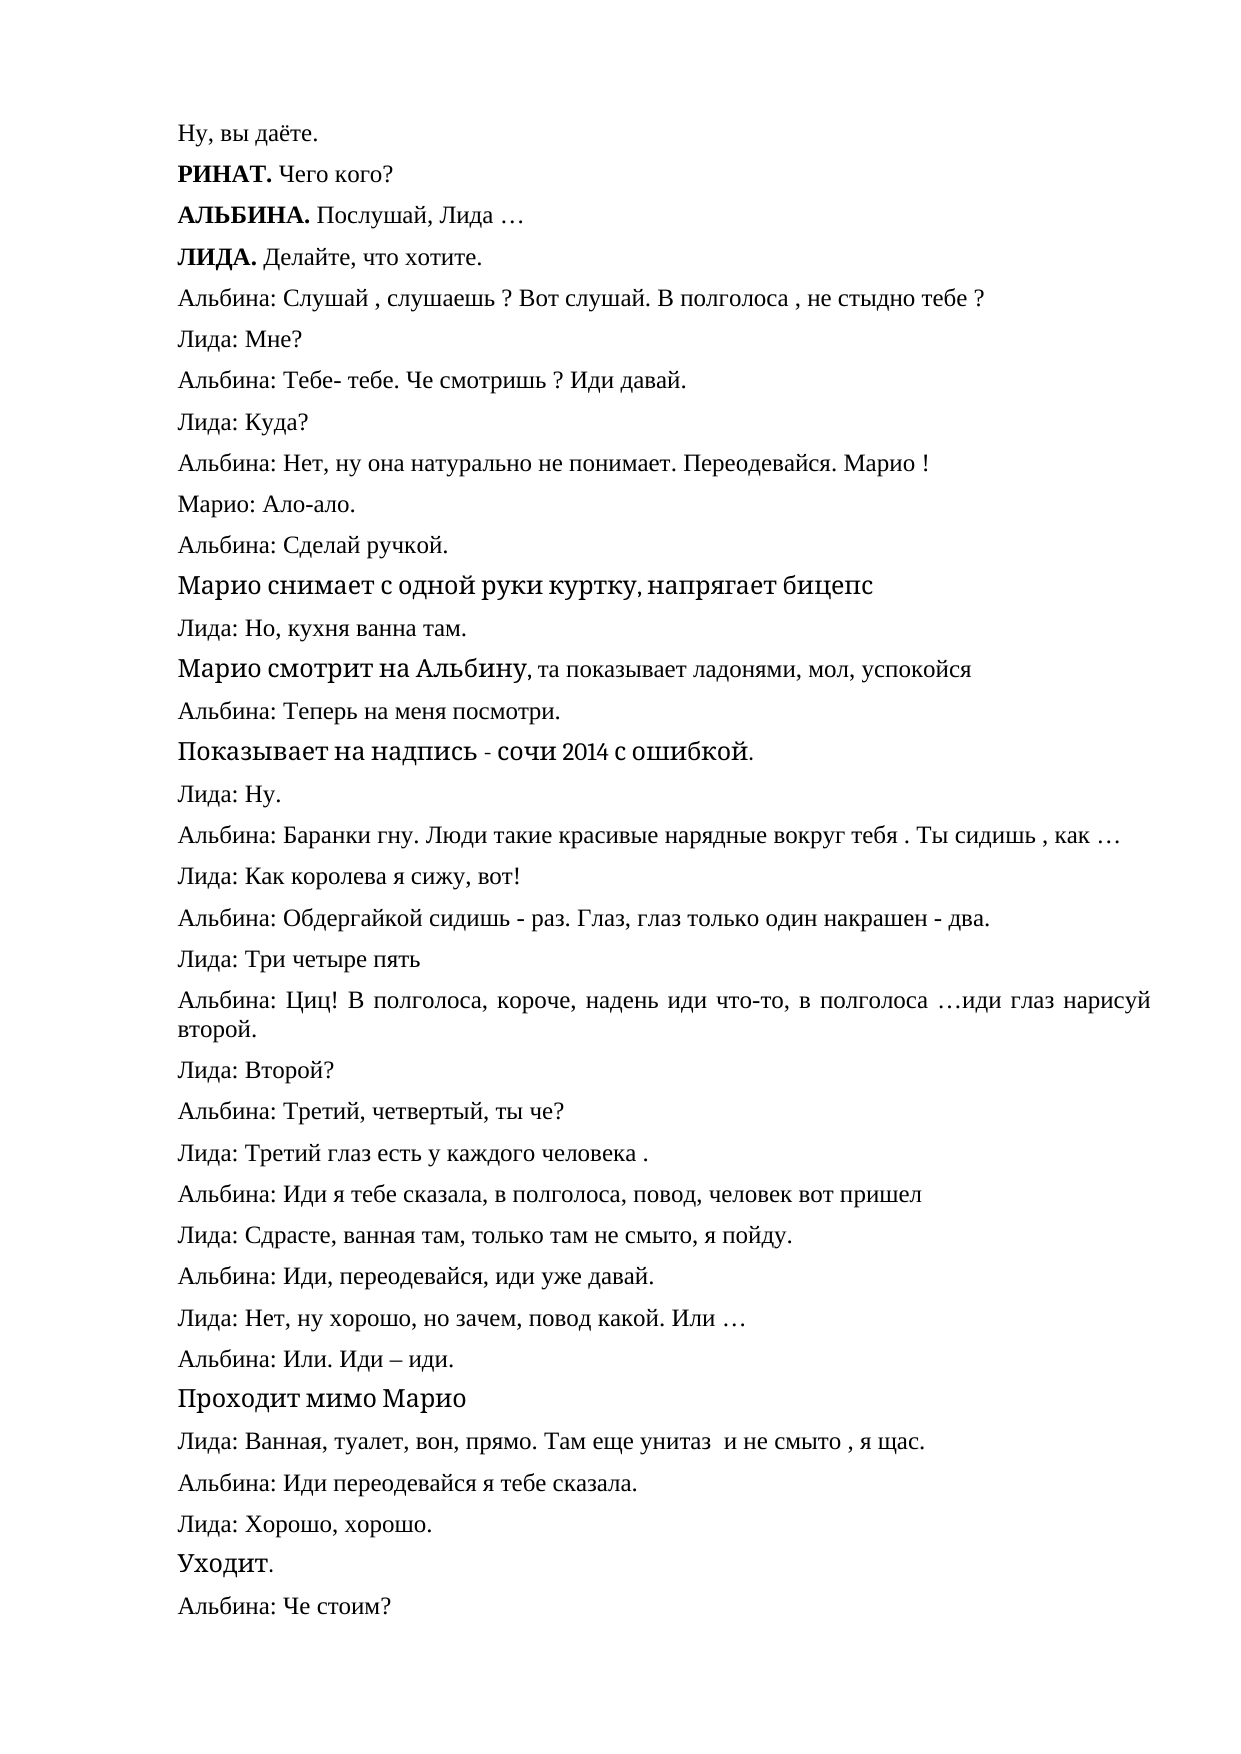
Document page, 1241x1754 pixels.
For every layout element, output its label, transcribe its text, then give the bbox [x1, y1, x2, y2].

text АЛЬБИНА. Послушай, Лида … [177, 201, 1152, 229]
text РИНАТ. Чего кого? [177, 159, 1152, 188]
text Альбина: Тебе- тебе. Че смотришь ? Иди давай. [177, 366, 1152, 394]
text Уходит. [177, 1550, 1152, 1579]
text Лида: Куда? [177, 407, 1152, 436]
text Марио смотрит на Альбину, та показывает ладонями, мол, успокойся [177, 654, 1152, 684]
text Альбина: Обдергайкой сидишь - раз. Глаз, глаз только один накрашен - два. [177, 903, 1152, 931]
text Лида: Второй? [177, 1055, 1152, 1084]
text Альбина: Нет, ну она натурально не понимает. Переодевайся. Марио ! [177, 448, 1152, 477]
text Лида: Хорошо, хорошо. [177, 1509, 1152, 1538]
text Альбина: Че стоим? [177, 1591, 1152, 1620]
text ЛИДА. Делайте, что хотите. [177, 242, 1152, 271]
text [177, 118, 1152, 147]
text Альбина: Циц! В полголоса, короче, надень иди что-то, в полголоса …иди глаз нарисуй второй. [177, 985, 1152, 1043]
text Лида: Но, кухня ванна там. [177, 613, 1152, 642]
text Марио снимает с одной руки куртку, напрягает бицепс [177, 572, 1152, 601]
text Лида: Сдрасте, ванная там, только там не смыто, я пойду. [177, 1220, 1152, 1249]
text Альбина: Сделай ручкой. [177, 531, 1152, 559]
text Альбина: Или. Иди – иди. [177, 1344, 1152, 1373]
text Альбина: Иди переодевайся я тебе сказала. [177, 1468, 1152, 1496]
text Альбина: Баранки гну. Люди такие красивые нарядные вокруг тебя . Ты сидишь , как … [177, 820, 1152, 849]
text Лида: Мне? [177, 324, 1152, 353]
text Альбина: Иди я тебе сказала, в полголоса, повод, человек вот пришел [177, 1179, 1152, 1208]
text Лида: Третий глаз есть у каждого человека . [177, 1138, 1152, 1166]
text Показывает на надпись - сочи 2014 с ошибкой. [177, 738, 1152, 766]
text Альбина: Слушай , слушаешь ? Вот слушай. В полголоса , не стыдно тебе ? [177, 283, 1152, 312]
text Альбина: Иди, переодевайся, иди уже давай. [177, 1261, 1152, 1290]
text Лида: Три четыре пять [177, 944, 1152, 973]
text Лида: Ванная, туалет, вон, прямо. Там еще унитаз и не смыто , я щас. [177, 1426, 1152, 1455]
text Лида: Как королева я сижу, вот! [177, 861, 1152, 890]
text Марио: Ало-ало. [177, 489, 1152, 518]
text Альбина: Теперь на меня посмотри. [177, 696, 1152, 725]
text Проходит мимо Марио [177, 1385, 1152, 1414]
text Лида: Ну. [177, 779, 1152, 808]
text Лида: Нет, ну хорошо, но зачем, повод какой. Или … [177, 1303, 1152, 1331]
text Альбина: Третий, четвертый, ты че? [177, 1096, 1152, 1125]
